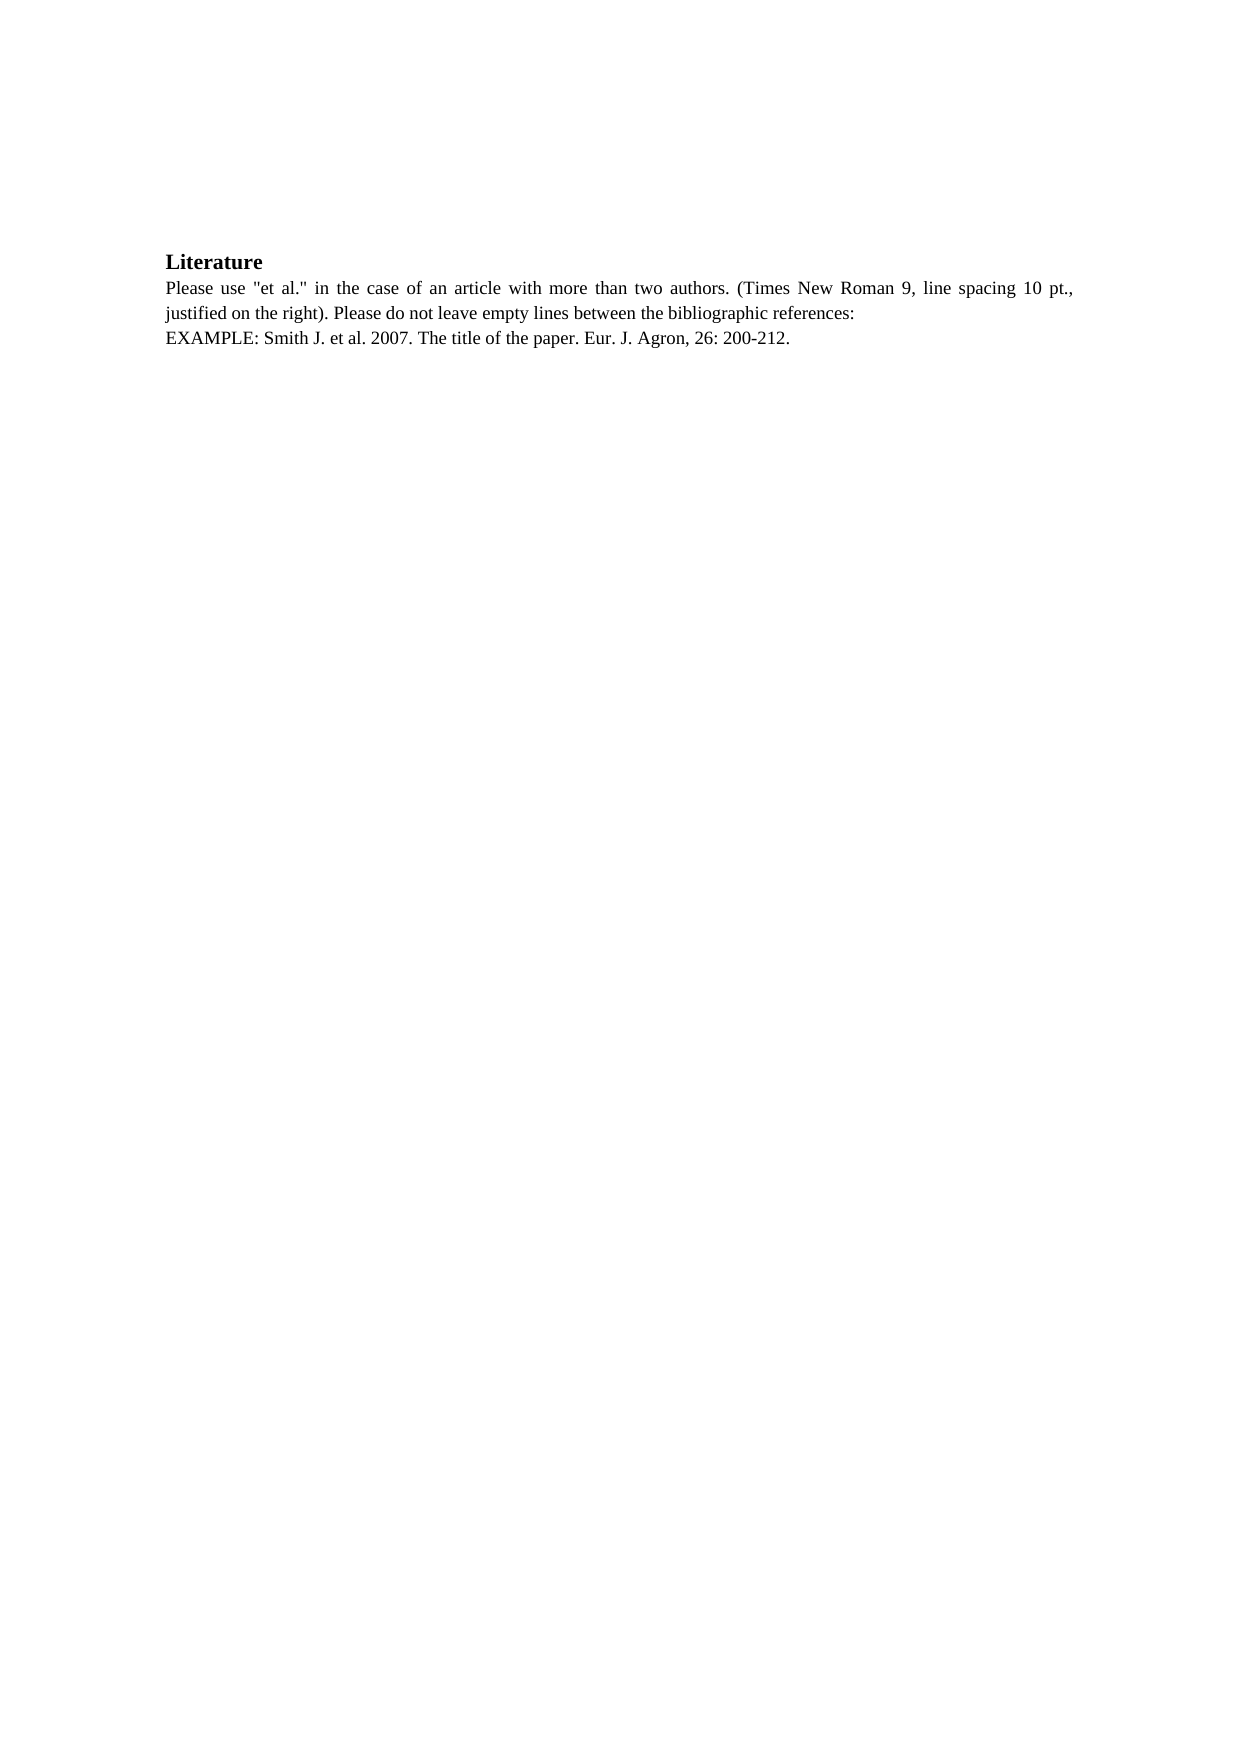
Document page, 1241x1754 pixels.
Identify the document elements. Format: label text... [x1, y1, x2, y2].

text Literature [165, 249, 1075, 274]
text Please use "et al." in the case of an article with more than two authors. (Times New Roman 9, line spacing 10 pt., justified on the right). Please do not leave empty lines between the bibliographic references: [165, 274, 1075, 324]
text EXAMPLE: Smith J. et al. 2007. The title of the paper. Eur. J. Agron, 26: 200-212. [165, 324, 1075, 349]
